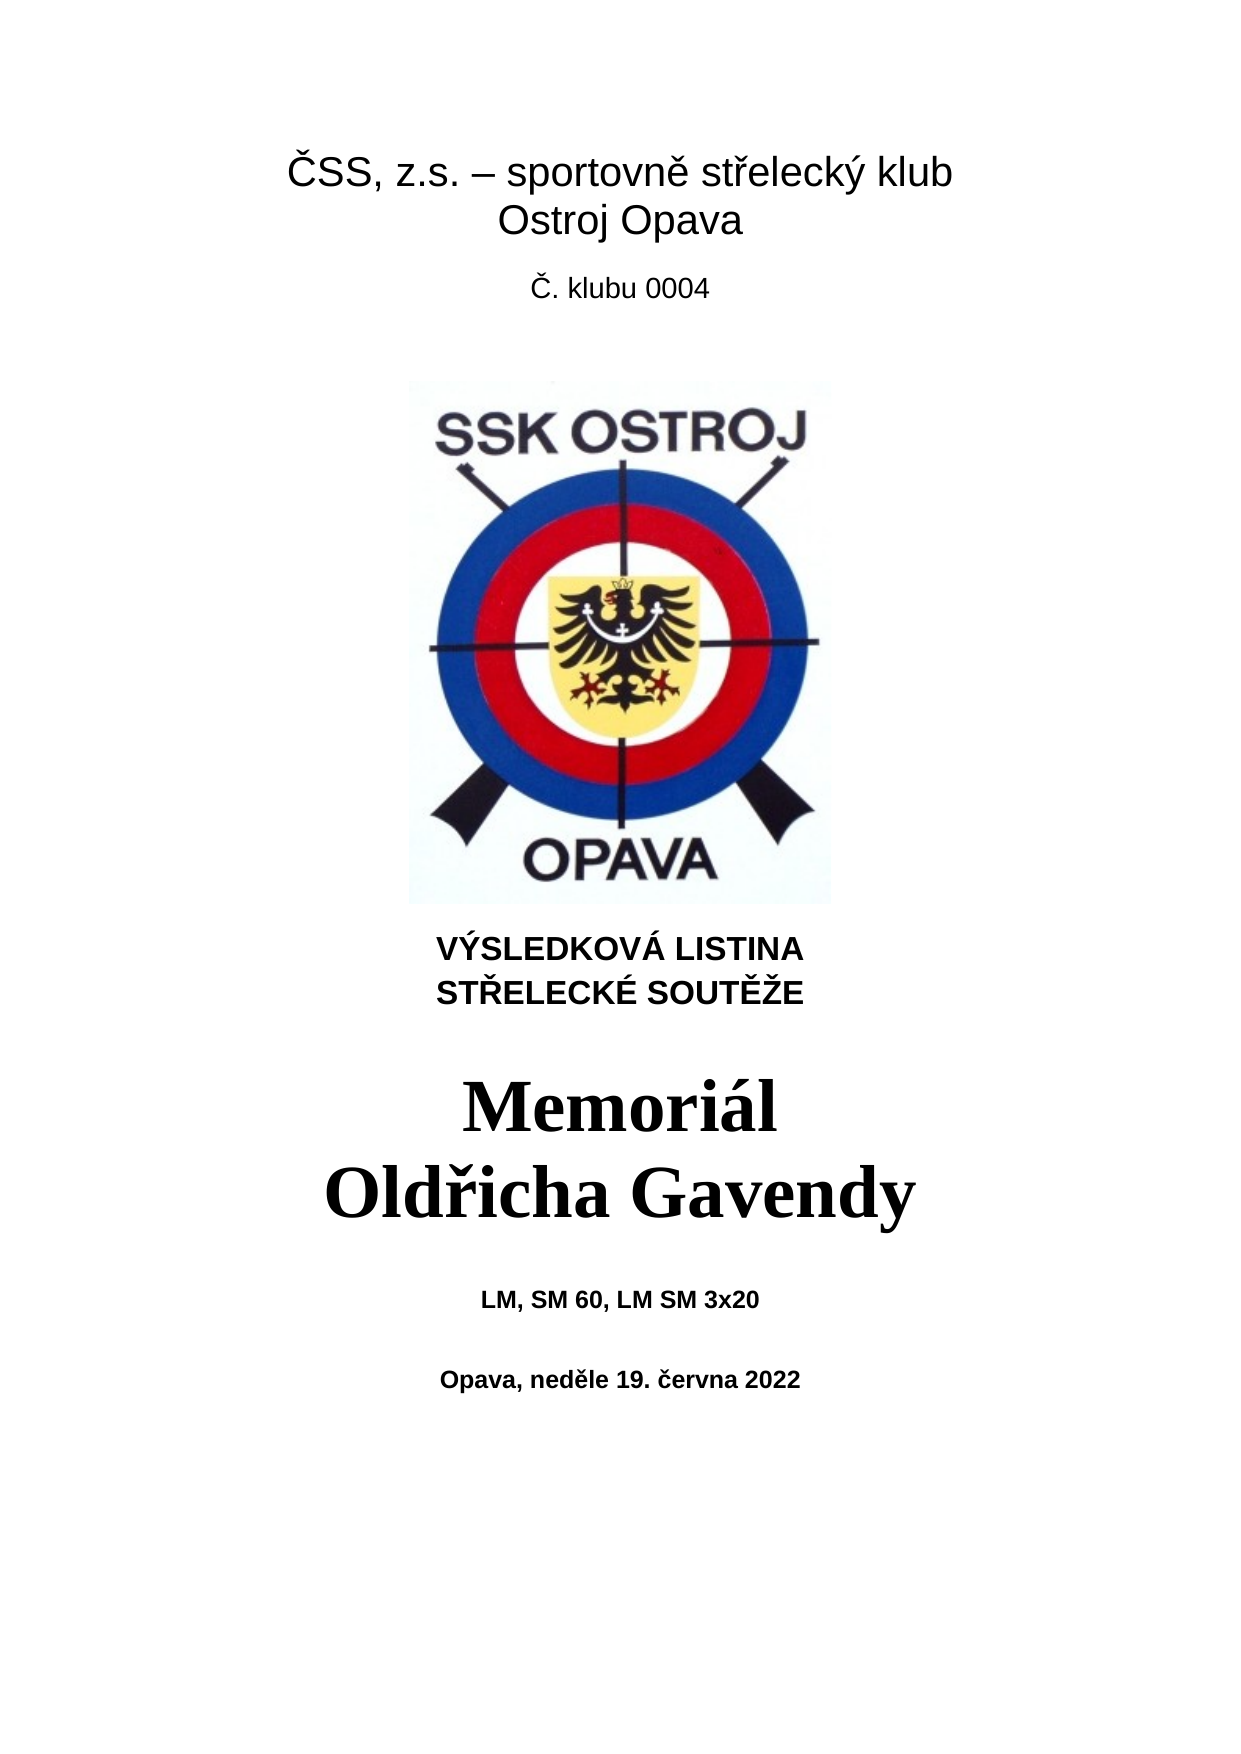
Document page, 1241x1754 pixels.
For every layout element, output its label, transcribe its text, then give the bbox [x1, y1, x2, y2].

text Ostroj Opava [148, 196, 1093, 243]
picture [409, 381, 835, 904]
text STŘELECKÉ SOUTĚŽE [148, 973, 1093, 1011]
subtitle ČSS, z.s. – sportovně střelecký klub [148, 148, 1093, 196]
text VÝSLEDKOVÁ LISTINA [148, 929, 1093, 967]
subtitle Oldřicha Gavendy [148, 1147, 1093, 1234]
subtitle Memoriál [148, 1061, 1093, 1147]
text Č. klubu 0004 [148, 271, 1093, 305]
text Opava, neděle 19. června 2022 [148, 1364, 1093, 1393]
subtitle LM, SM 60, LM SM 3x20 [148, 1285, 1093, 1313]
